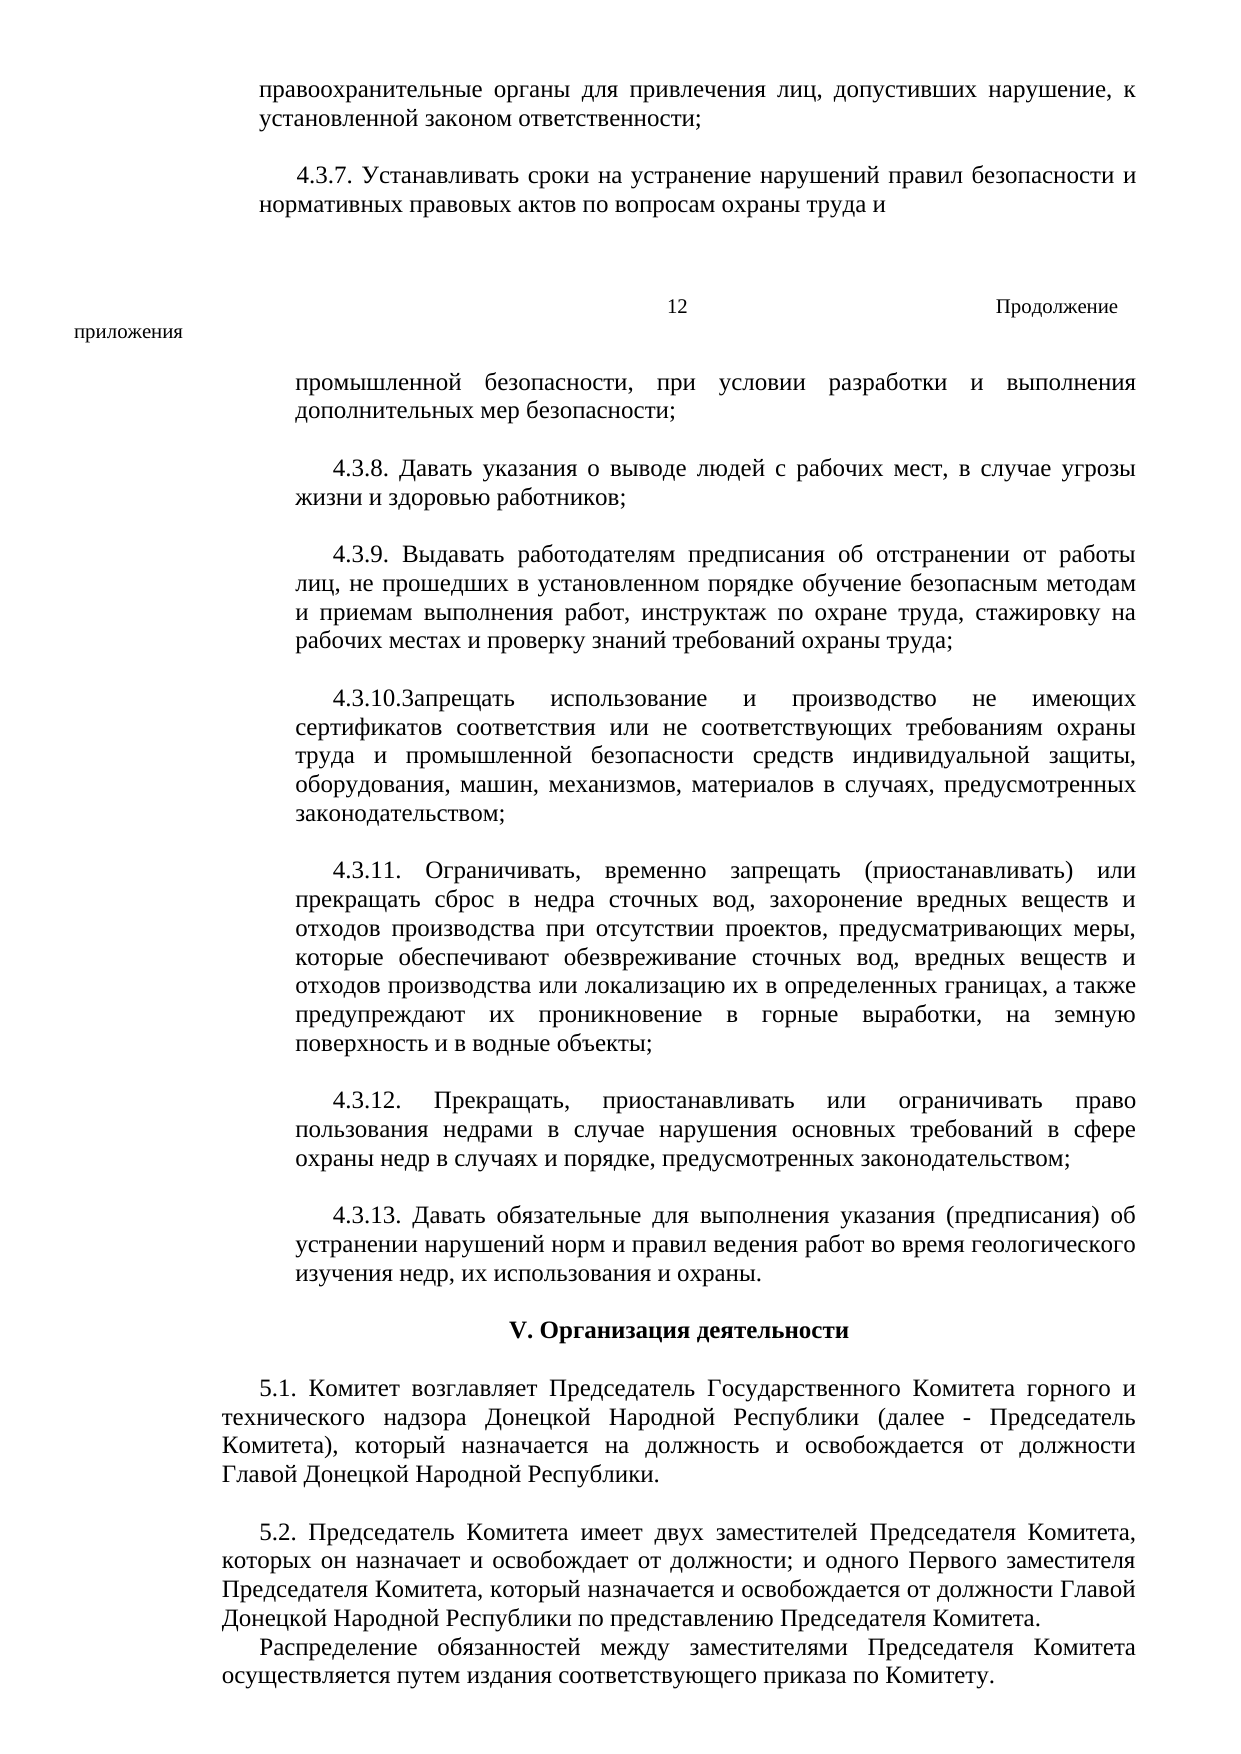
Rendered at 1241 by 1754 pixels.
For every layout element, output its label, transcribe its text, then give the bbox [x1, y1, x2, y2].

text 5.2. Председатель Комитета имеет двух заместителей Председателя Комитета, которых он назначает и освобождает от должности; и одного Первого заместителя Председателя Комитета, который назначается и освобождается от должности Главой Донецкой Народной Республики по представлению Председателя Комитета. [222, 1517, 1137, 1632]
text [259, 74, 1137, 131]
text Распределение обязанностей между заместителями Председателя Комитета осуществляется путем издания соответствующего приказа по Комитету. [222, 1632, 1137, 1689]
text 4.3.9. Выдавать работодателям предписания об отстранении от работы лиц, не прошедших в установленном порядке обучение безопасным методам и приемам выполнения работ, инструктаж по охране труда, стажировку на рабочих местах и проверку знаний требований охраны труда; [295, 539, 1137, 654]
text 4.3.7. Устанавливать сроки на устранение нарушений правил безопасности и нормативных правовых актов по вопросам охраны труда и [259, 160, 1137, 218]
text 5.1. Комитет возглавляет Председатель Государственного Комитета горного и технического надзора Донецкой Народной Республики (далее - Председатель Комитета), который назначается на должность и освобождается от должности Главой Донецкой Народной Республики. [222, 1373, 1137, 1488]
text промышленной безопасности, при условии разработки и выполнения дополнительных мер безопасности; [295, 367, 1137, 424]
text 12 Продолжение приложения [74, 294, 1137, 343]
text 4.3.10.3апрещать использование и производство не имеющих сертификатов соответствия или не соответствующих требованиям охраны труда и промышленной безопасности средств индивидуальной защиты, оборудования, машин, механизмов, материалов в случаях, предусмотренных законодательством; [295, 683, 1137, 827]
text 4.3.11. Ограничивать, временно запрещать (приостанавливать) или прекращать сброс в недра сточных вод, захоронение вредных веществ и отходов производства при отсутствии проектов, предусматривающих меры, которые обеспечивают обезвреживание сточных вод, вредных веществ и отходов производства или локализацию их в определенных границах, а также предупреждают их проникновение в горные выработки, на земную поверхность и в водные объекты; [295, 855, 1137, 1057]
text 4.3.8. Давать указания о выводе людей с рабочих мест, в случае угрозы жизни и здоровью работников; [295, 453, 1137, 510]
text 4.3.13. Давать обязательные для выполнения указания (предписания) об устранении нарушений норм и правил ведения работ во время геологического изучения недр, их использования и охраны. [295, 1200, 1137, 1287]
text 4.3.12. Прекращать, приостанавливать или ограничивать право пользования недрами в случае нарушения основных требований в сфере охраны недр в случаях и порядке, предусмотренных законодательством; [295, 1085, 1137, 1172]
text V. Организация деятельности [222, 1315, 1137, 1344]
